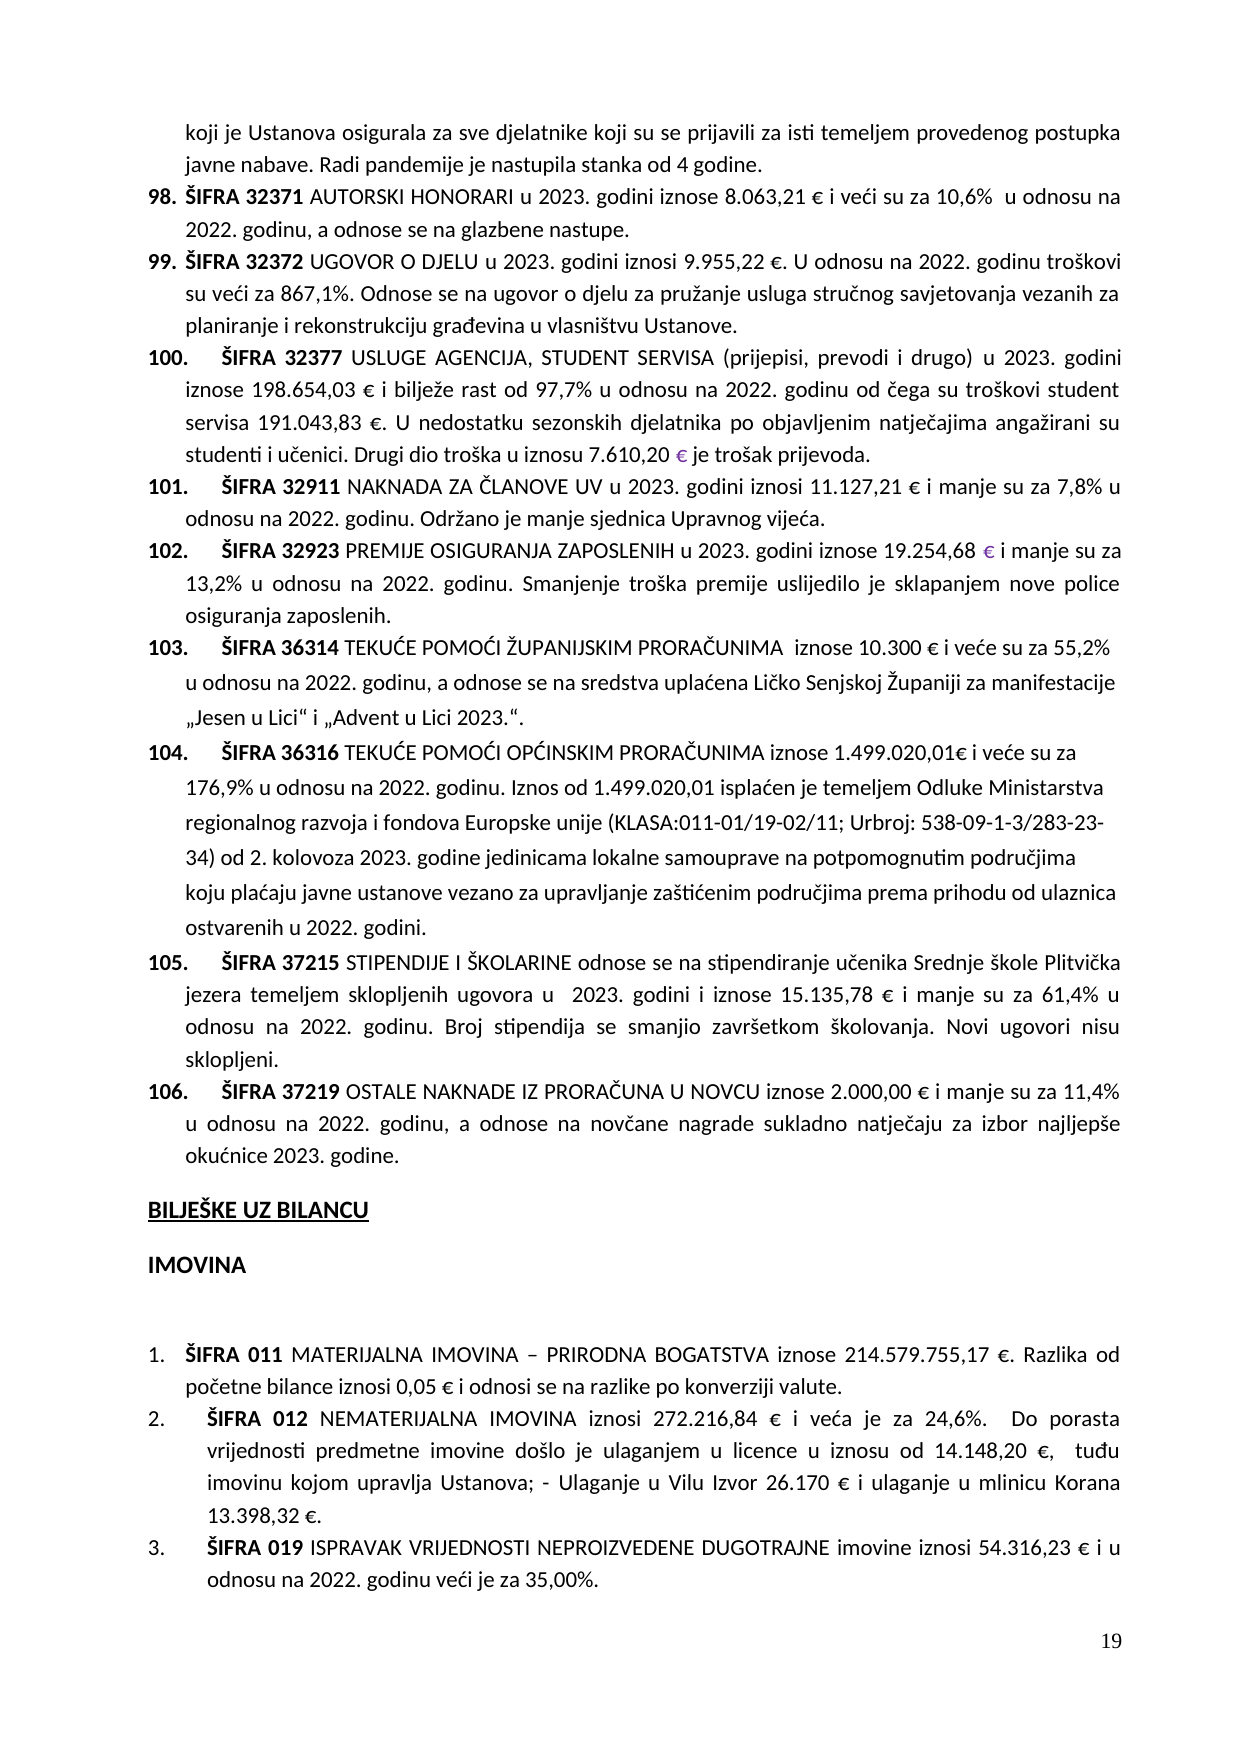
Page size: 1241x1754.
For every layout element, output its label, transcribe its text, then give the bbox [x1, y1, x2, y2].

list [148, 118, 1122, 178]
text IMOVINA [148, 1249, 1122, 1279]
list ŠIFRA 011 MATERIJALNA IMOVINA – PRIRODNA BOGATSTVA iznose 214.579.755,17 €. Razlika od početne bilance iznosi 0,05 € i odnosi se na razlike po konverziji valute. [148, 1340, 1122, 1400]
text BILJEŠKE UZ BILANCU [148, 1194, 1122, 1225]
list ŠIFRA 012 NEMATERIJALNA IMOVINA iznosi 272.216,84 € i veća je za 24,6%. Do porasta vrijednosti predmetne imovine došlo je ulaganjem u licence u iznosu od 14.148,20 €, tuđu imovinu kojom upravlja Ustanova; - Ulaganje u Vilu Izvor 26.170 € i ulaganje u mlinicu Korana 13.398,32 €. [148, 1404, 1122, 1529]
list ŠIFRA 37219 OSTALE NAKNADE IZ PRORAČUNA U NOVCU iznose 2.000,00 € i manje su za 11,4% u odnosu na 2022. godinu, a odnose na novčane nagrade sukladno natječaju za izbor najljepše okućnice 2023. godine. [148, 1077, 1122, 1169]
list ŠIFRA 32371 AUTORSKI HONORARI u 2023. godini iznose 8.063,21 € i veći su za 10,6% u odnosu na 2022. godinu, a odnose se na glazbene nastupe. [148, 182, 1122, 243]
list ŠIFRA 36316 TEKUĆE POMOĆI OPĆINSKIM PRORAČUNIMA iznose 1.499.020,01€ i veće su za 176,9% u odnosu na 2022. godinu. Iznos od 1.499.020,01 isplaćen je temeljem Odluke Ministarstva regionalnog razvoja i fondova Europske unije (KLASA:011-01/19-02/11; Urbroj: 538-09-1-3/283-23-34) od 2. kolovoza 2023. godine jedinicama lokalne samouprave na potpomognutim područjima koju plaćaju javne ustanove vezano za upravljanje zaštićenim područjima prema prihodu od ulaznica ostvarenih u 2022. godini. [148, 738, 1122, 941]
list ŠIFRA 37215 STIPENDIJE I ŠKOLARINE odnose se na stipendiranje učenika Srednje škole Plitvička jezera temeljem sklopljenih ugovora u 2023. godini i iznose 15.135,78 € i manje su za 61,4% u odnosu na 2022. godinu. Broj stipendija se smanjio završetkom školovanja. Novi ugovori nisu sklopljeni. [148, 948, 1122, 1073]
list ŠIFRA 019 ISPRAVAK VRIJEDNOSTI NEPROIZVEDENE DUGOTRAJNE imovine iznosi 54.316,23 € i u odnosu na 2022. godinu veći je za 35,00%. [148, 1533, 1122, 1593]
list ŠIFRA 32372 UGOVOR O DJELU u 2023. godini iznosi 9.955,22 €. U odnosu na 2022. godinu troškovi su veći za 867,1%. Odnose se na ugovor o djelu za pružanje usluga stručnog savjetovanja vezanih za planiranje i rekonstrukciju građevina u vlasništvu Ustanove. [148, 247, 1122, 339]
list ŠIFRA 32911 NAKNADA ZA ČLANOVE UV u 2023. godini iznosi 11.127,21 € i manje su za 7,8% u odnosu na 2022. godinu. Održano je manje sjednica Upravnog vijeća. [148, 472, 1122, 532]
list ŠIFRA 36314 TEKUĆE POMOĆI ŽUPANIJSKIM PRORAČUNIMA iznose 10.300 € i veće su za 55,2% u odnosu na 2022. godinu, a odnose se na sredstva uplaćena Ličko Senjskoj Županiji za manifestacije „Jesen u Lici“ i „Advent u Lici 2023.“. [148, 633, 1122, 731]
list ŠIFRA 32923 PREMIJE OSIGURANJA ZAPOSLENIH u 2023. godini iznose 19.254,68 € i manje su za 13,2% u odnosu na 2022. godinu. Smanjenje troška premije uslijedilo je sklapanjem nove police osiguranja zaposlenih. [148, 537, 1122, 629]
list ŠIFRA 32377 USLUGE AGENCIJA, STUDENT SERVISA (prijepisi, prevodi i drugo) u 2023. godini iznose 198.654,03 € i bilježe rast od 97,7% u odnosu na 2022. godinu od čega su troškovi student servisa 191.043,83 €. U nedostatku sezonskih djelatnika po objavljenim natječajima angažirani su studenti i učenici. Drugi dio troška u iznosu 7.610,20 € je trošak prijevoda. [148, 343, 1122, 468]
